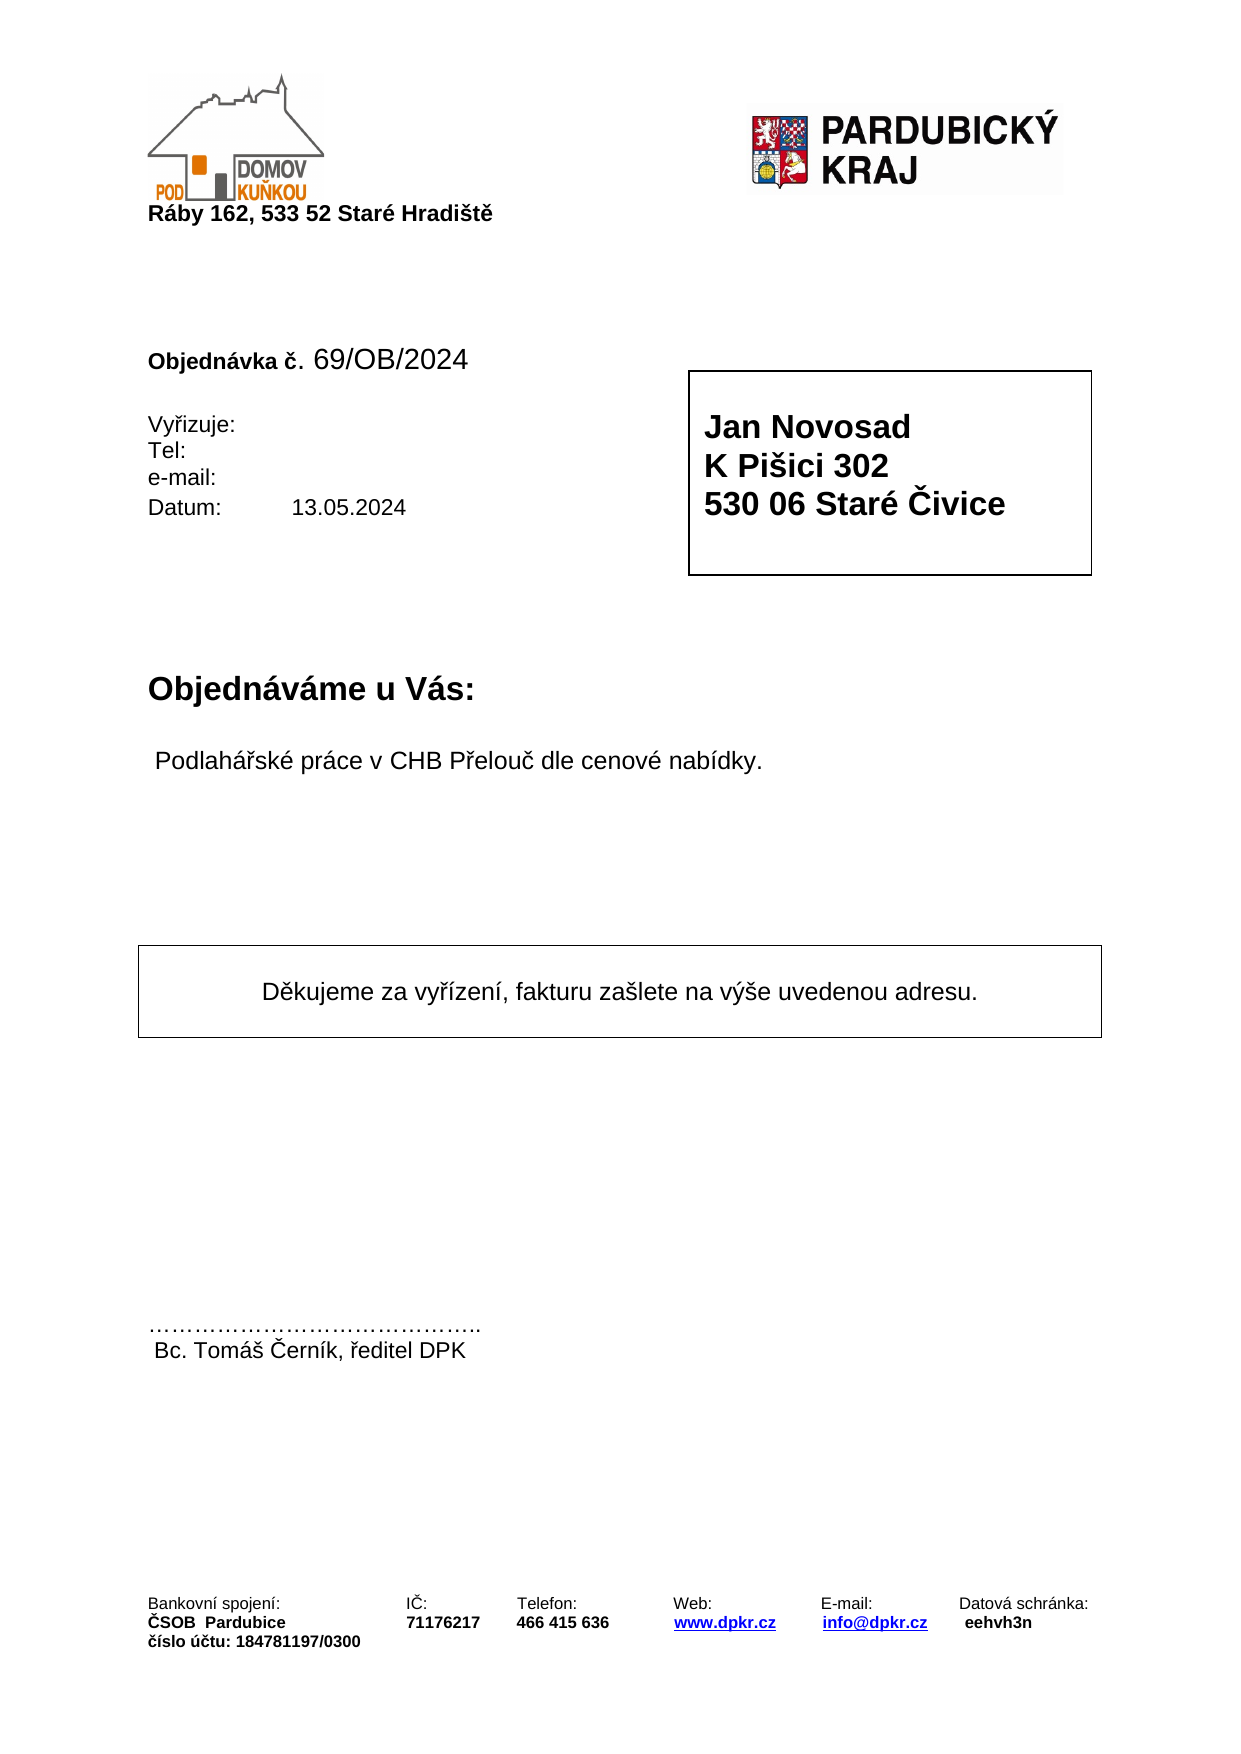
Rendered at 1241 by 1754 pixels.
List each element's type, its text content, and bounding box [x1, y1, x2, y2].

picture [746, 103, 1064, 195]
text Objednáváme u Vás: [148, 673, 1092, 708]
text …………………………………….. [148, 1311, 1211, 1337]
picture [147, 73, 325, 201]
text Objednávka č. 69/OB/2024 [148, 342, 1092, 376]
text Děkujeme za vyřízení, fakturu zašlete na výše uvedenou adresu. [148, 977, 1092, 1006]
text Podlahářské práce v CHB Přelouč dle cenové nabídky. [148, 746, 1092, 775]
text Vyřizuje: [148, 411, 688, 437]
text Datum: 13.05.2024 [148, 494, 688, 520]
text Bc. Tomáš Černík, ředitel DPK [148, 1337, 1092, 1363]
text e-mail: [148, 464, 688, 490]
text Tel: [148, 437, 688, 464]
